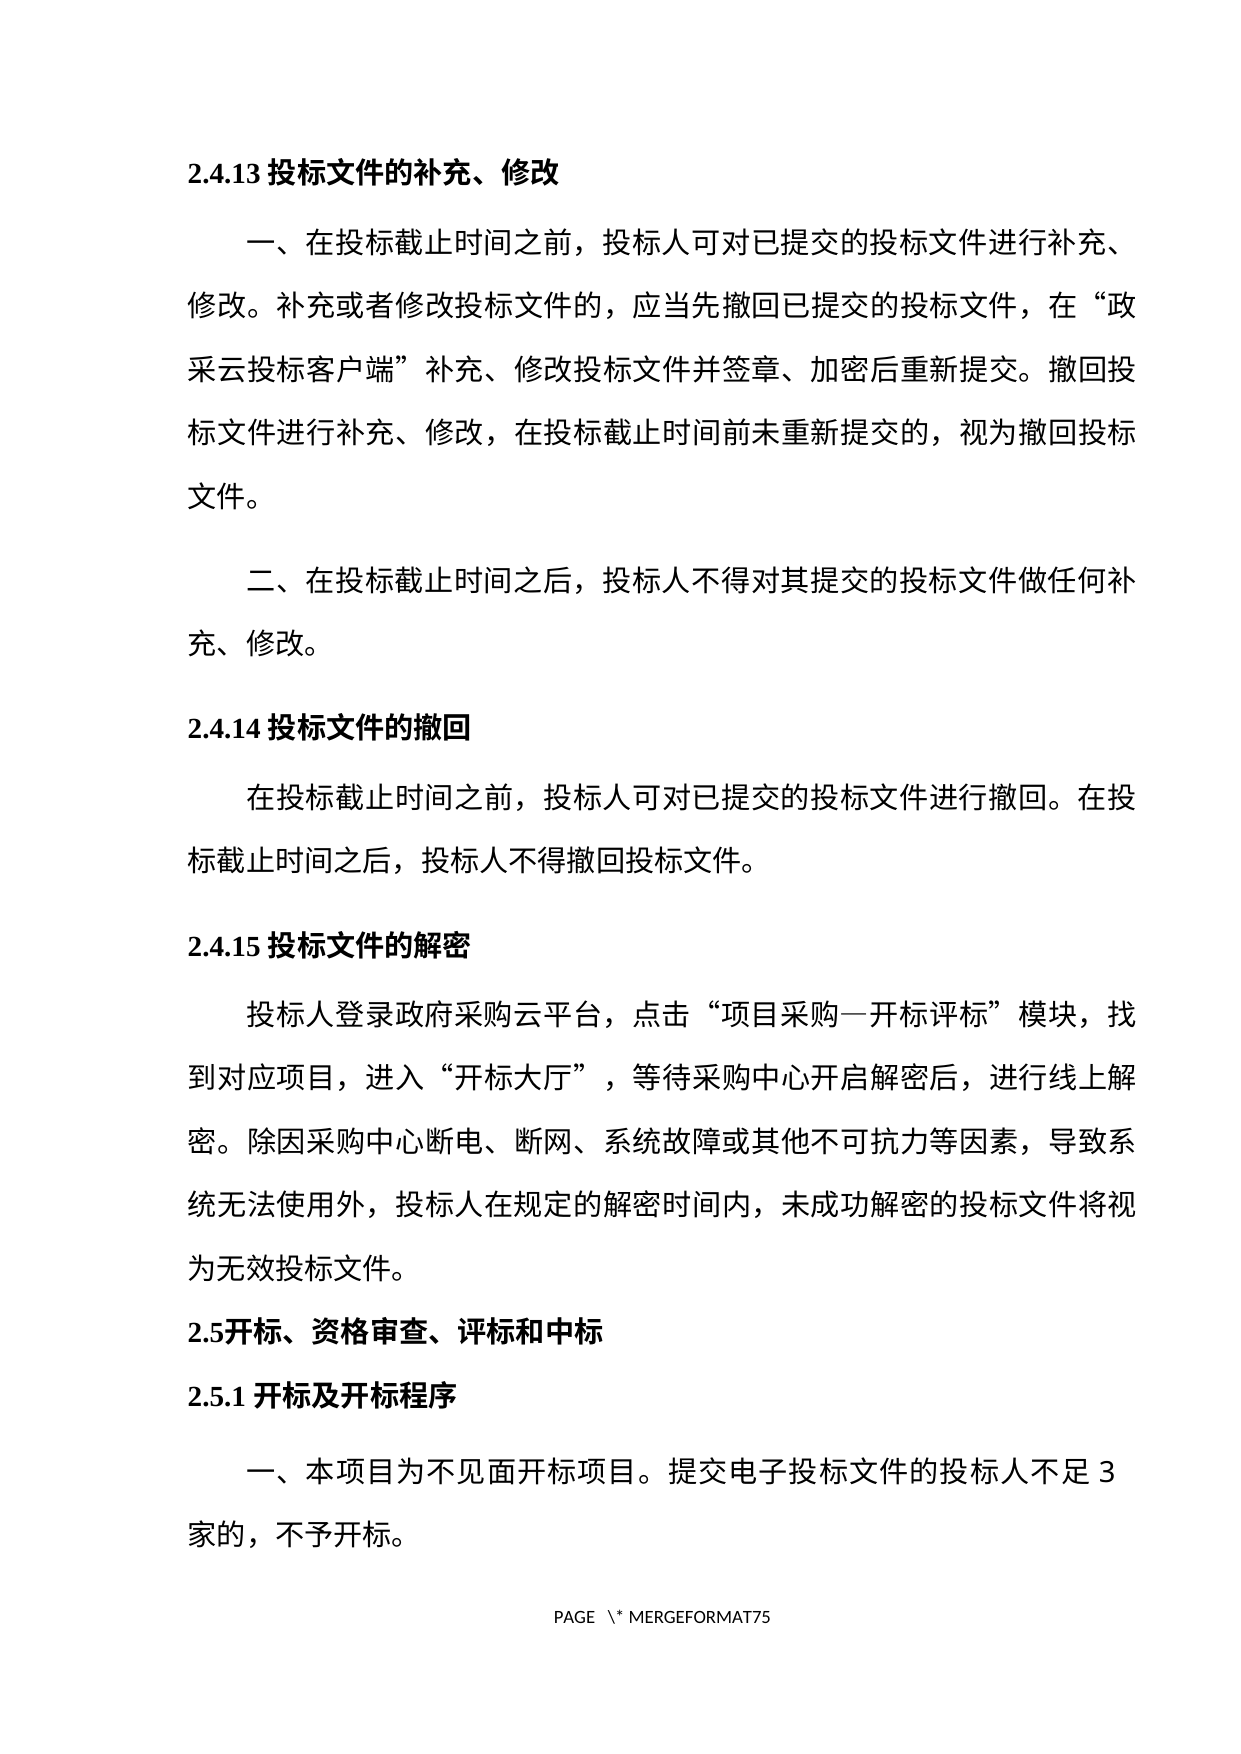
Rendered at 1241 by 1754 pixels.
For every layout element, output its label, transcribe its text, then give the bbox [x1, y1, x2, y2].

list 在投标截止时间之后，投标人不得对其提交的投标文件做任何补充、修改。 [187, 557, 1137, 663]
list 本项目为不见面开标项目。提交电子投标文件的投标人不足3家的，不予开标。 [187, 1448, 1115, 1554]
subtitle 投标文件的解密 [187, 922, 1137, 964]
list 开标、资格审查、评标和中标 [187, 1309, 1137, 1351]
text 投标人登录政府采购云平台，点击“项目采购—开标评标”模块，找到对应项目，进入“开标大厅”，等待采购中心开启解密后，进行线上解密。除因采购中心断电、断网、系统故障或其他不可抗力等因素，导致系统无法使用外，投标人在规定的解密时间内，未成功解密的投标文件将视为无效投标文件。 [187, 992, 1137, 1288]
list 在投标截止时间之前，投标人可对已提交的投标文件进行补充、修改。补充或者修改投标文件的，应当先撤回已提交的投标文件，在“政采云投标客户端”补充、修改投标文件并签章、加密后重新提交。撤回投标文件进行补充、修改，在投标截止时间前未重新提交的，视为撤回投标文件。 [187, 219, 1137, 515]
text 在投标截止时间之前，投标人可对已提交的投标文件进行撤回。在投标截止时间之后，投标人不得撤回投标文件。 [187, 774, 1137, 880]
subtitle 投标文件的补充、修改 [187, 150, 1137, 192]
list 开标及开标程序 [187, 1372, 1137, 1414]
subtitle 投标文件的撤回 [187, 705, 1137, 747]
